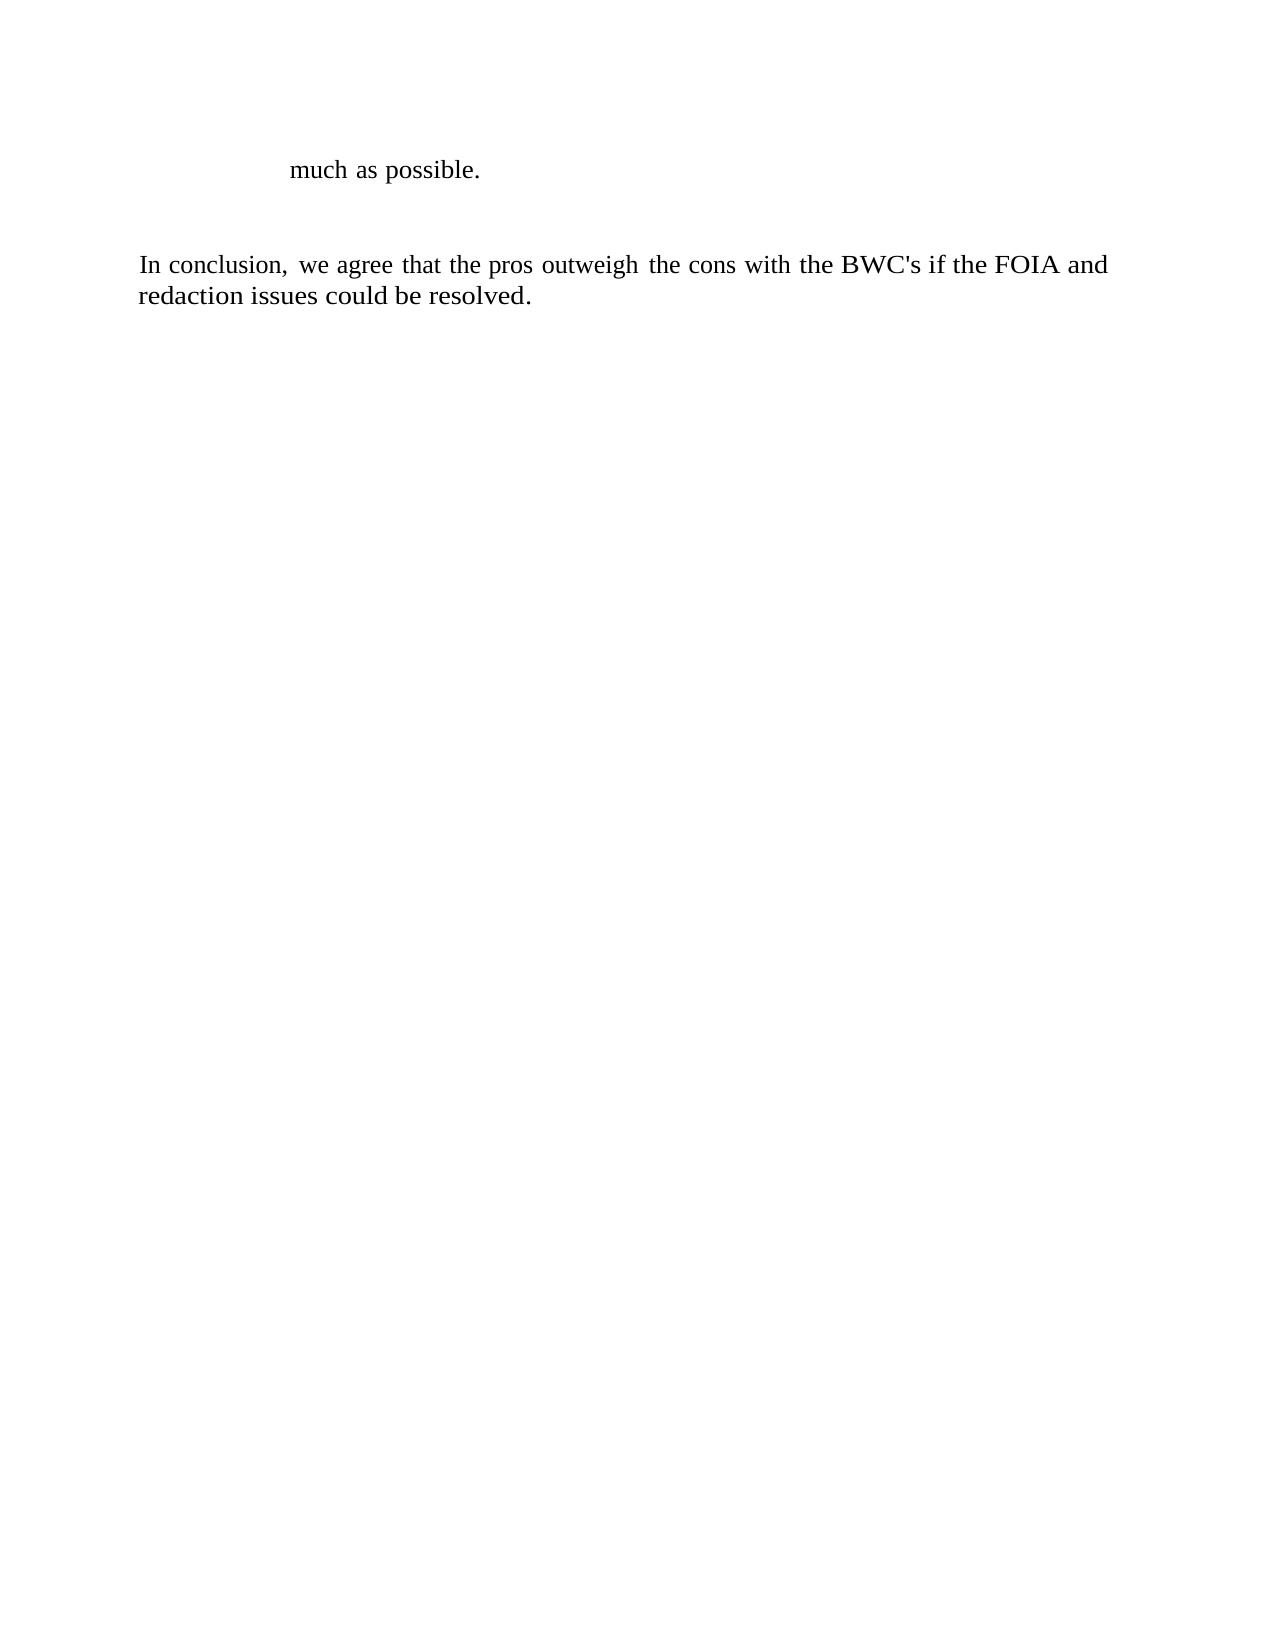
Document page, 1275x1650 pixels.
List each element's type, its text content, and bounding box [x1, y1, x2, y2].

text In conclusion, we agree that the pros outweigh the cons with the BWC's if the FOIA and redaction issues could be resolved. [138, 249, 1114, 310]
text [289, 154, 1094, 184]
